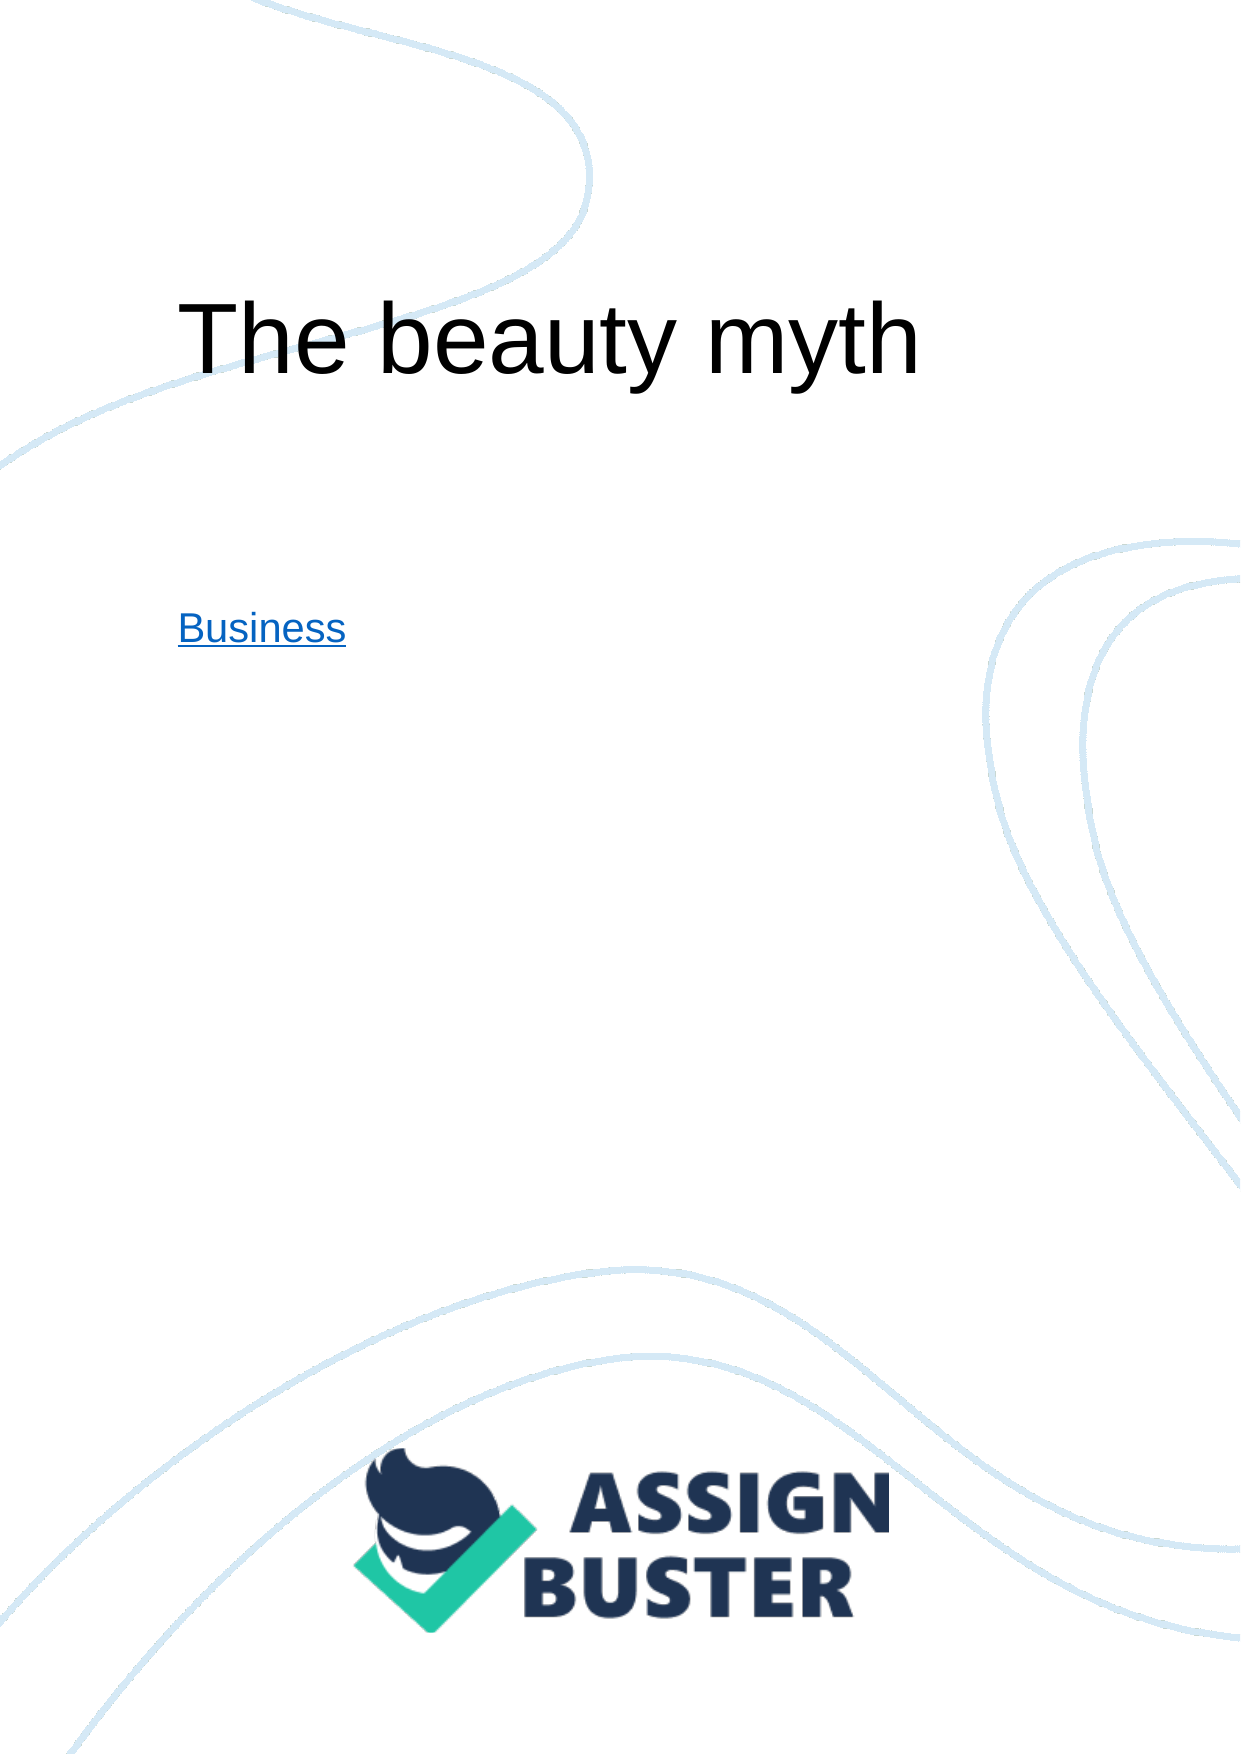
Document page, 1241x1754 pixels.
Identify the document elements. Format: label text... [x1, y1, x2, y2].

subtitle The beauty myth [177, 279, 1152, 394]
picture [0, 0, 1241, 1754]
text Business [177, 604, 1152, 652]
